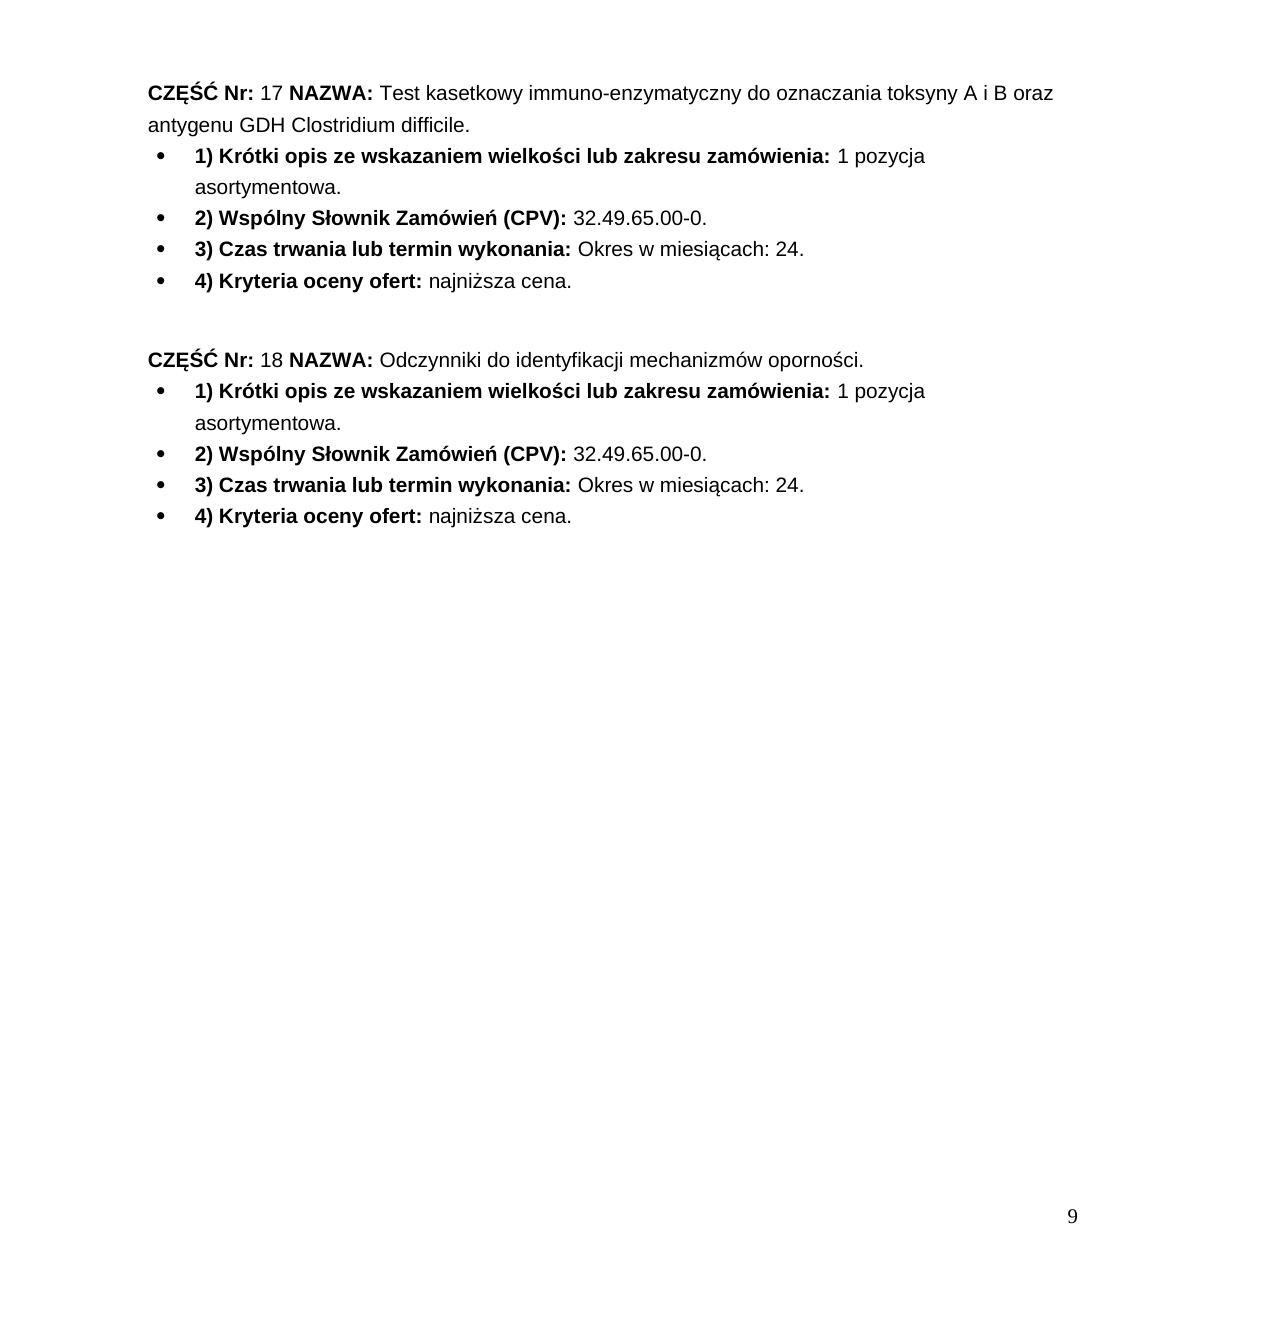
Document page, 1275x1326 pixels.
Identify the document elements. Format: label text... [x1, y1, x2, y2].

list 1) Krótki opis ze wskazaniem wielkości lub zakresu zamówienia: 1 pozycja asortymentowa. [157, 372, 1077, 434]
list 1) Krótki opis ze wskazaniem wielkości lub zakresu zamówienia: 1 pozycja asortymentowa. [157, 136, 1077, 199]
text CZĘŚĆ Nr: 18 NAZWA: Odczynniki do identyfikacji mechanizmów oporności. [148, 341, 1077, 372]
list 2) Wspólny Słownik Zamówień (CPV): 32.49.65.00-0. [157, 199, 1077, 230]
list 3) Czas trwania lub termin wykonania: Okres w miesiącach: 24. [157, 230, 1077, 261]
text CZĘŚĆ Nr: 17 NAZWA: Test kasetkowy immuno-enzymatyczny do oznaczania toksyny A i B oraz antygenu GDH Clostridium difficile. [148, 74, 1077, 136]
list 4) Kryteria oceny ofert: najniższa cena. [157, 261, 1077, 293]
list 3) Czas trwania lub termin wykonania: Okres w miesiącach: 24. [157, 466, 1077, 497]
list 4) Kryteria oceny ofert: najniższa cena. [157, 497, 1077, 528]
list 2) Wspólny Słownik Zamówień (CPV): 32.49.65.00-0. [157, 434, 1077, 466]
